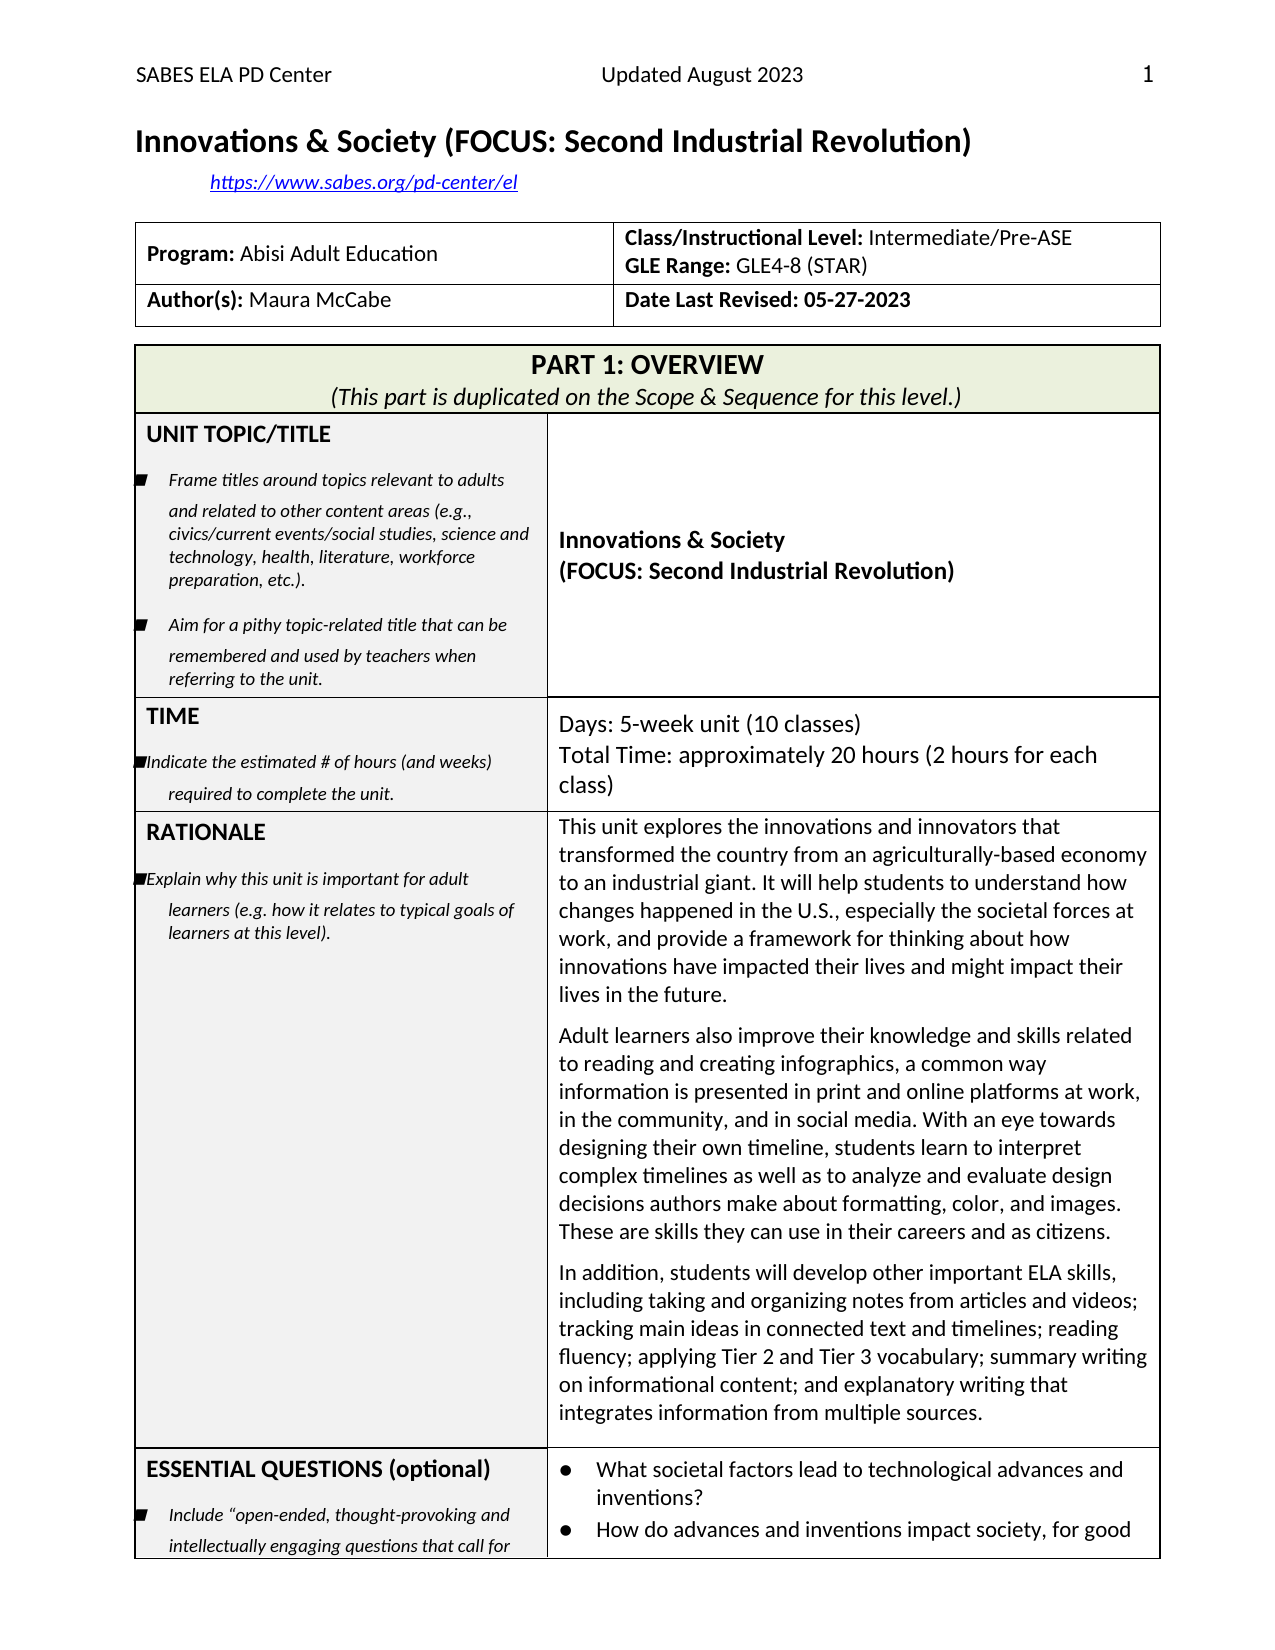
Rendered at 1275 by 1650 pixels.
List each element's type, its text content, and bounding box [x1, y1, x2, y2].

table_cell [548, 1448, 1159, 1557]
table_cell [136, 1449, 547, 1557]
text Innovations & Society (FOCUS: Second Industrial Revolution) https://www.sabes.org/pd-center/el [135, 120, 1155, 196]
table_cell Days: 5-week unit (10 classes) Total Time: approximately 20 hours (2 hours for each class) [548, 698, 1159, 811]
table_header Class/Instructional Level: Intermediate/Pre-ASE GLE Range: GLE4-8 (STAR) [614, 223, 1160, 284]
table_cell TIME Indicate the estimated # of hours (and weeks) required to complete the unit. [136, 698, 547, 811]
table_cell Author(s): Maura McCabe [136, 285, 613, 326]
table_cell This unit explores the innovations and innovators that transformed the country from an agriculturally-based economy to an industrial giant. It will help students to understand how changes happened in the U.S., especially the societal forces at work, and provide a framework for thinking about how innovations have impacted their lives and might impact their lives in the future. Adult learners also improve their knowledge and skills related to reading and creating infographics, a common way information is presented in print and online platforms at work, in the community, and in social media. With an eye towards designing their own timeline, students learn to interpret complex timelines as well as to analyze and evaluate design decisions authors make about formatting, color, and images. These are skills they can use in their careers and as citizens. In addition, students will develop other important ELA skills, including taking and organizing notes from articles and videos; tracking main ideas in connected text and timelines; reading fluency; applying Tier 2 and Tier 3 vocabulary; summary writing on informational content; and explanatory writing that integrates information from multiple sources. [548, 812, 1159, 1447]
table_cell Innovations & Society (FOCUS: Second Industrial Revolution) [548, 414, 1159, 696]
table_header PART 1: OVERVIEW (This part is duplicated on the Scope & Sequence for this level.) [136, 346, 1159, 412]
table_cell RATIONALE Explain why this unit is important for adult learners (e.g. how it relates to typical goals of learners at this level). [136, 812, 547, 1447]
table_cell UNIT TOPIC/TITLE Frame titles around topics relevant to adults and related to other content areas (e.g., civics/current events/social studies, science and technology, health, literature, workforce preparation, etc.). Aim for a pithy topic-related title that can be remembered and used by teachers when referring to the unit. [136, 414, 547, 696]
table_cell Date Last Revised: 05-27-2023 [614, 285, 1160, 326]
table_header Program: Abisi Adult Education [136, 223, 613, 284]
